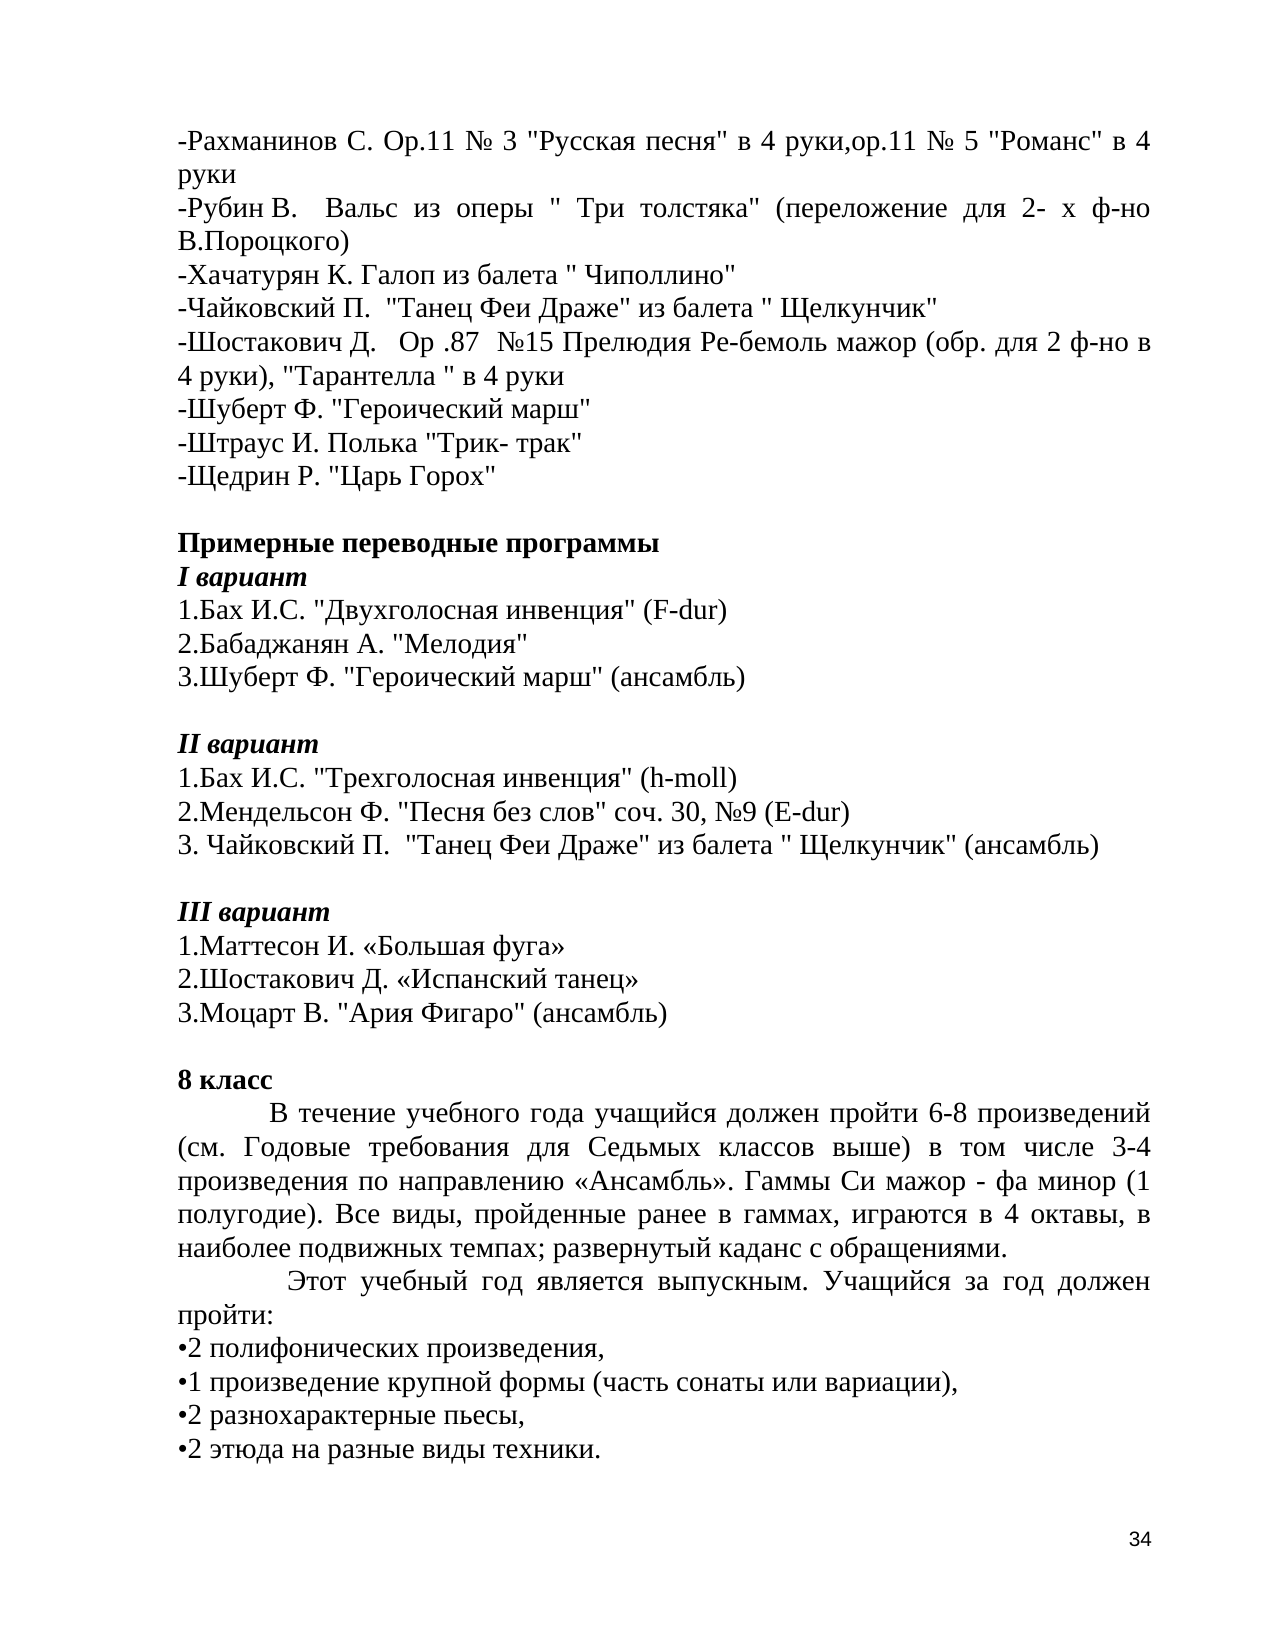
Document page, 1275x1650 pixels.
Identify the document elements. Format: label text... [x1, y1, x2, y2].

text -Чайковский П. "Танец Феи Драже" из балета " Щелкунчик" [177, 291, 1152, 324]
text •1 произведение крупной формы (часть сонаты или вариации), [177, 1364, 1152, 1397]
text 3.Моцарт В. "Ария Фигаро" (ансамбль) [177, 995, 1152, 1028]
text I вариант [177, 559, 1152, 592]
text Примерные переводные программы [177, 525, 1152, 559]
text 1.Маттесон И. «Большая фуга» [177, 928, 1152, 961]
text 1.Бах И.С. "Двухголосная инвенция" (F-dur) [177, 592, 1152, 626]
text 3. Чайковский П. "Танец Феи Драже" из балета " Щелкунчик" (ансамбль) [177, 827, 1152, 861]
text 8 класс [177, 1062, 1152, 1096]
text •2 полифонических произведения, [177, 1330, 1152, 1364]
text II вариант [177, 727, 1152, 760]
text 2.Бабаджанян А. "Мелодия" [177, 626, 1152, 659]
text -Штраус И. Полька "Трик- трак" [177, 425, 1152, 458]
text -Щедрин Р. "Царь Горох" [177, 458, 1152, 492]
text 2.Мендельсон Ф. "Песня без слов" соч. 30, №9 (E-dur) [177, 794, 1152, 827]
text -Рубин В. Вальс из оперы " Три толстяка" (переложение для 2- х ф-но В.Пороцкого) [177, 190, 1152, 257]
text 1.Бах И.С. "Трехголосная инвенция" (h-moll) [177, 760, 1152, 794]
text Этот учебный год является выпускным. Учащийся за год должен пройти: [177, 1263, 1152, 1330]
text •2 разнохарактерные пьесы, [177, 1397, 1152, 1431]
text 2.Шостакович Д. «Испанский танец» [177, 961, 1152, 995]
text 3.Шуберт Ф. "Героический марш" (ансамбль) [177, 659, 1152, 693]
text -Шуберт Ф. "Героический марш" [177, 391, 1152, 425]
text III вариант [177, 894, 1152, 928]
text •2 этюда на разные виды техники. [177, 1431, 1152, 1464]
text В течение учебного года учащийся должен пройти 6-8 произведений (см. Годовые требования для Седьмых классов выше) в том числе 3-4 произведения по направлению «Ансамбль». Гаммы Си мажор - фа минор (1 полугодие). Все виды, пройденные ранее в гаммах, играются в 4 октавы, в наиболее подвижных темпах; развернутый каданс с обращениями. [177, 1096, 1152, 1263]
text -Хачатурян К. Галоп из балета " Чиполлино" [177, 257, 1152, 291]
text -Рахманинов С. Ор.11 № 3 "Русская песня" в 4 руки,ор.11 № 5 "Романс" в 4 руки [177, 123, 1152, 190]
text -Шостакович Д. Ор .87 №15 Прелюдия Ре-бемоль мажор (обр. для 2 ф-но в 4 руки), "Тарантелла " в 4 руки [177, 324, 1152, 391]
